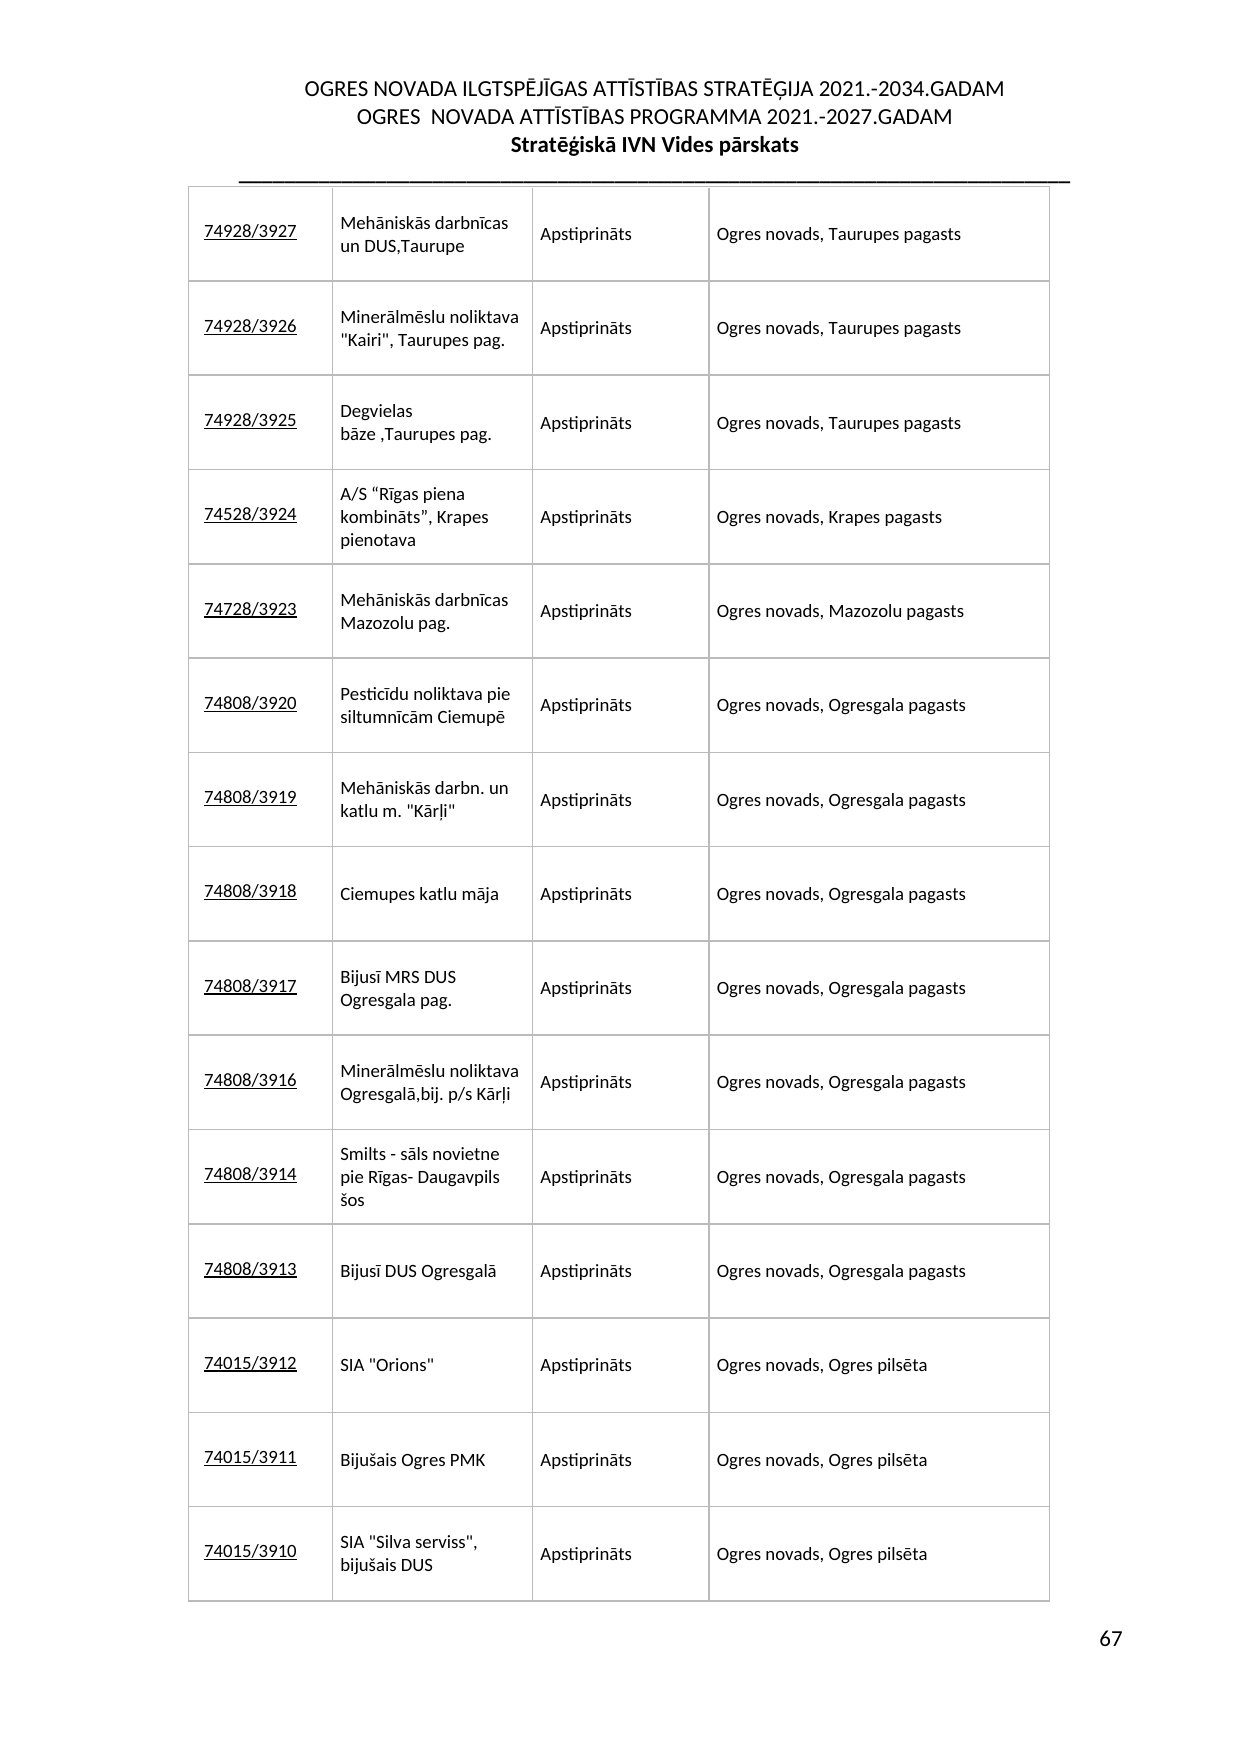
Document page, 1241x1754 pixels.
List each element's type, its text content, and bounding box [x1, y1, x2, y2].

table_cell Apstiprināts [533, 1319, 708, 1411]
table_cell Ogres novads, Ogresgala pagasts [710, 847, 1049, 940]
table_cell [189, 1319, 332, 1411]
table_cell Smilts - sāls novietne pie Rīgas- Daugavpils šos [333, 1130, 532, 1223]
table_cell Apstiprināts [533, 1130, 708, 1223]
table_cell [189, 1413, 332, 1506]
table_cell Apstiprināts [533, 376, 708, 469]
table_cell [189, 187, 332, 280]
table_cell Apstiprināts [533, 1036, 708, 1128]
table_cell [189, 1130, 332, 1223]
table_cell Apstiprināts [533, 847, 708, 940]
table_cell [189, 847, 332, 940]
table_cell SIA "Silva serviss", bijušais DUS [333, 1507, 532, 1600]
table_cell Bijusī DUS Ogresgalā [333, 1225, 532, 1317]
table_cell Apstiprināts [533, 1413, 708, 1506]
table_cell Ogres novads, Ogresgala pagasts [710, 659, 1049, 751]
table_cell [189, 470, 332, 563]
table_cell [189, 282, 332, 374]
table_cell Bijusī MRS DUS Ogresgala pag. [333, 942, 532, 1034]
table_cell Ogres novads, Taurupes pagasts [710, 187, 1049, 280]
table_cell [189, 753, 332, 846]
table_cell SIA "Orions" [333, 1319, 532, 1411]
table_cell A/S “Rīgas piena kombināts”, Krapes pienotava [333, 470, 532, 563]
table_cell Apstiprināts [533, 187, 709, 280]
table_cell Ogres novads, Taurupes pagasts [710, 376, 1049, 469]
table_cell Apstiprināts [533, 470, 708, 563]
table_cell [710, 1507, 1049, 1600]
table_cell Ogres novads, Ogres pilsēta [710, 1319, 1049, 1411]
table_cell Ogres novads, Ogres pilsēta [710, 1413, 1049, 1506]
table_cell [189, 1225, 332, 1317]
table_cell Apstiprināts [533, 942, 708, 1034]
table_cell [189, 942, 332, 1034]
table_cell [189, 376, 332, 469]
table_cell Ogres novads, Ogresgala pagasts [710, 942, 1049, 1034]
table_cell Minerālmēslu noliktava "Kairi", Taurupes pag. [333, 282, 532, 374]
table_cell Mehāniskās darbnīcas Mazozolu pag. [333, 565, 532, 657]
table_cell Ogres novads, Ogresgala pagasts [710, 753, 1049, 846]
table_cell Apstiprināts [533, 659, 708, 751]
table_cell Mehāniskās darbn. un katlu m. "Kārļi" [333, 753, 532, 846]
table_cell Ogres novads, Taurupes pagasts [710, 282, 1049, 374]
table_cell Ciemupes katlu māja [333, 847, 532, 940]
table_cell Ogres novads, Ogresgala pagasts [710, 1036, 1049, 1128]
table_cell Apstiprināts [533, 1507, 708, 1600]
table_cell Degvielas bāze ,Taurupes pag. [333, 376, 532, 469]
table_cell Ogres novads, Mazozolu pagasts [710, 565, 1049, 657]
table_cell Apstiprināts [533, 282, 708, 374]
table_cell [189, 1507, 332, 1600]
table_cell [189, 565, 332, 657]
table_cell Apstiprināts [533, 753, 708, 846]
table_cell Ogres novads, Krapes pagasts [710, 470, 1049, 563]
table_cell [189, 1036, 332, 1128]
table_cell Apstiprināts [533, 1225, 708, 1317]
table_cell Apstiprināts [533, 565, 708, 657]
table_cell Mehāniskās darbnīcas un DUS,Taurupe [333, 187, 532, 280]
table_cell [189, 659, 332, 751]
table_cell Ogres novads, Ogresgala pagasts [710, 1225, 1049, 1317]
table_cell Pesticīdu noliktava pie siltumnīcām Ciemupē [333, 659, 532, 751]
table_cell Ogres novads, Ogresgala pagasts [710, 1130, 1049, 1223]
table_cell Bijušais Ogres PMK [333, 1413, 532, 1506]
table_cell Minerālmēslu noliktava Ogresgalā,bij. p/s Kārļi [333, 1036, 532, 1128]
